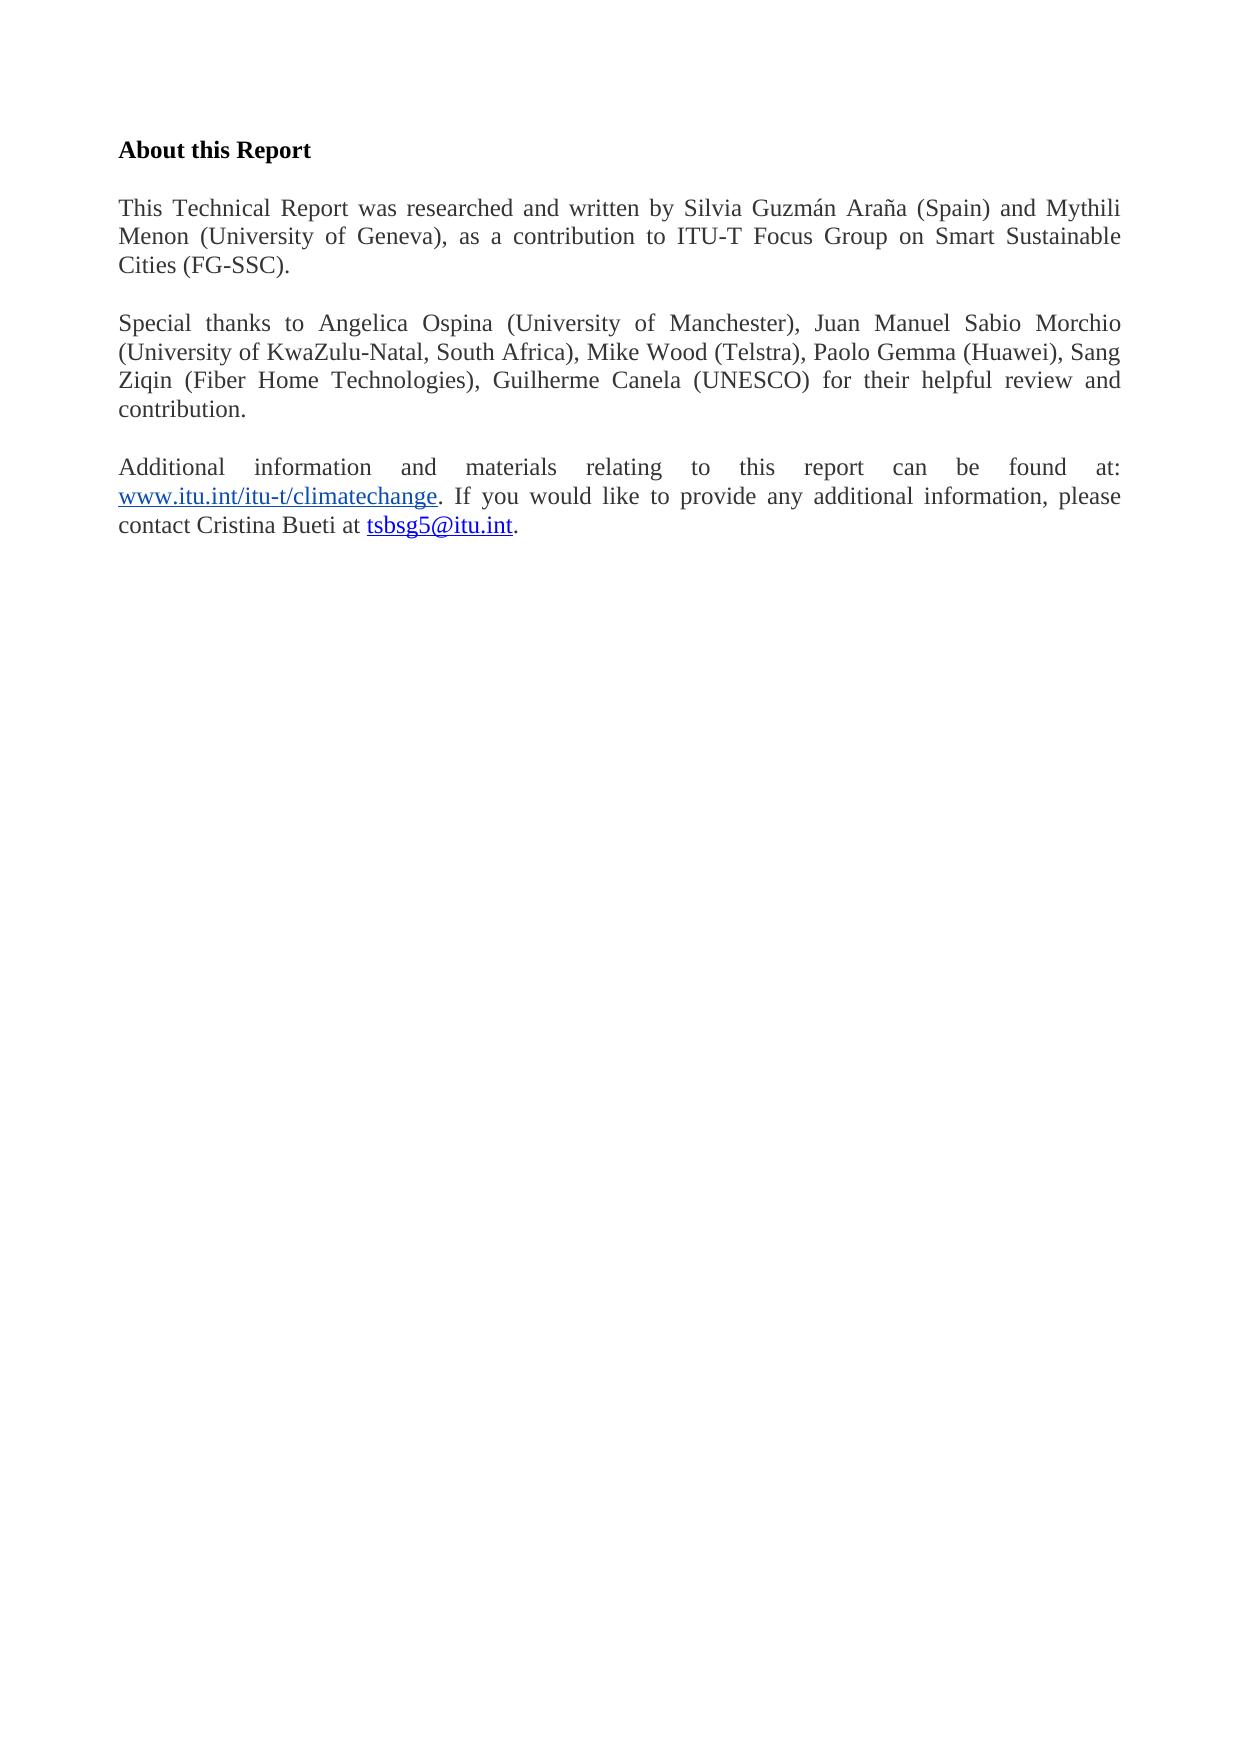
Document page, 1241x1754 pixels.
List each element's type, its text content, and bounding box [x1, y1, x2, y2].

subtitle About this Report [118, 135, 1122, 163]
text This Technical Report was researched and written by Silvia Guzmán Araña (Spain) and Mythili Menon (University of Geneva), as a contribution to ITU-T Focus Group on Smart Sustainable Cities (FG-SSC). [118, 193, 1122, 279]
text Additional information and materials relating to this report can be found at: www.itu.int/itu-t/climatechange. If you would like to provide any additional information, please contact Cristina Bueti at tsbsg5@itu.int. [118, 452, 1122, 538]
text Special thanks to Angelica Ospina (University of Manchester), Juan Manuel Sabio Morchio (University of KwaZulu-Natal, South Africa), Mike Wood (Telstra), Paolo Gemma (Huawei), Sang Ziqin (Fiber Home Technologies), Guilherme Canela (UNESCO) for their helpful review and contribution. [118, 308, 1122, 423]
